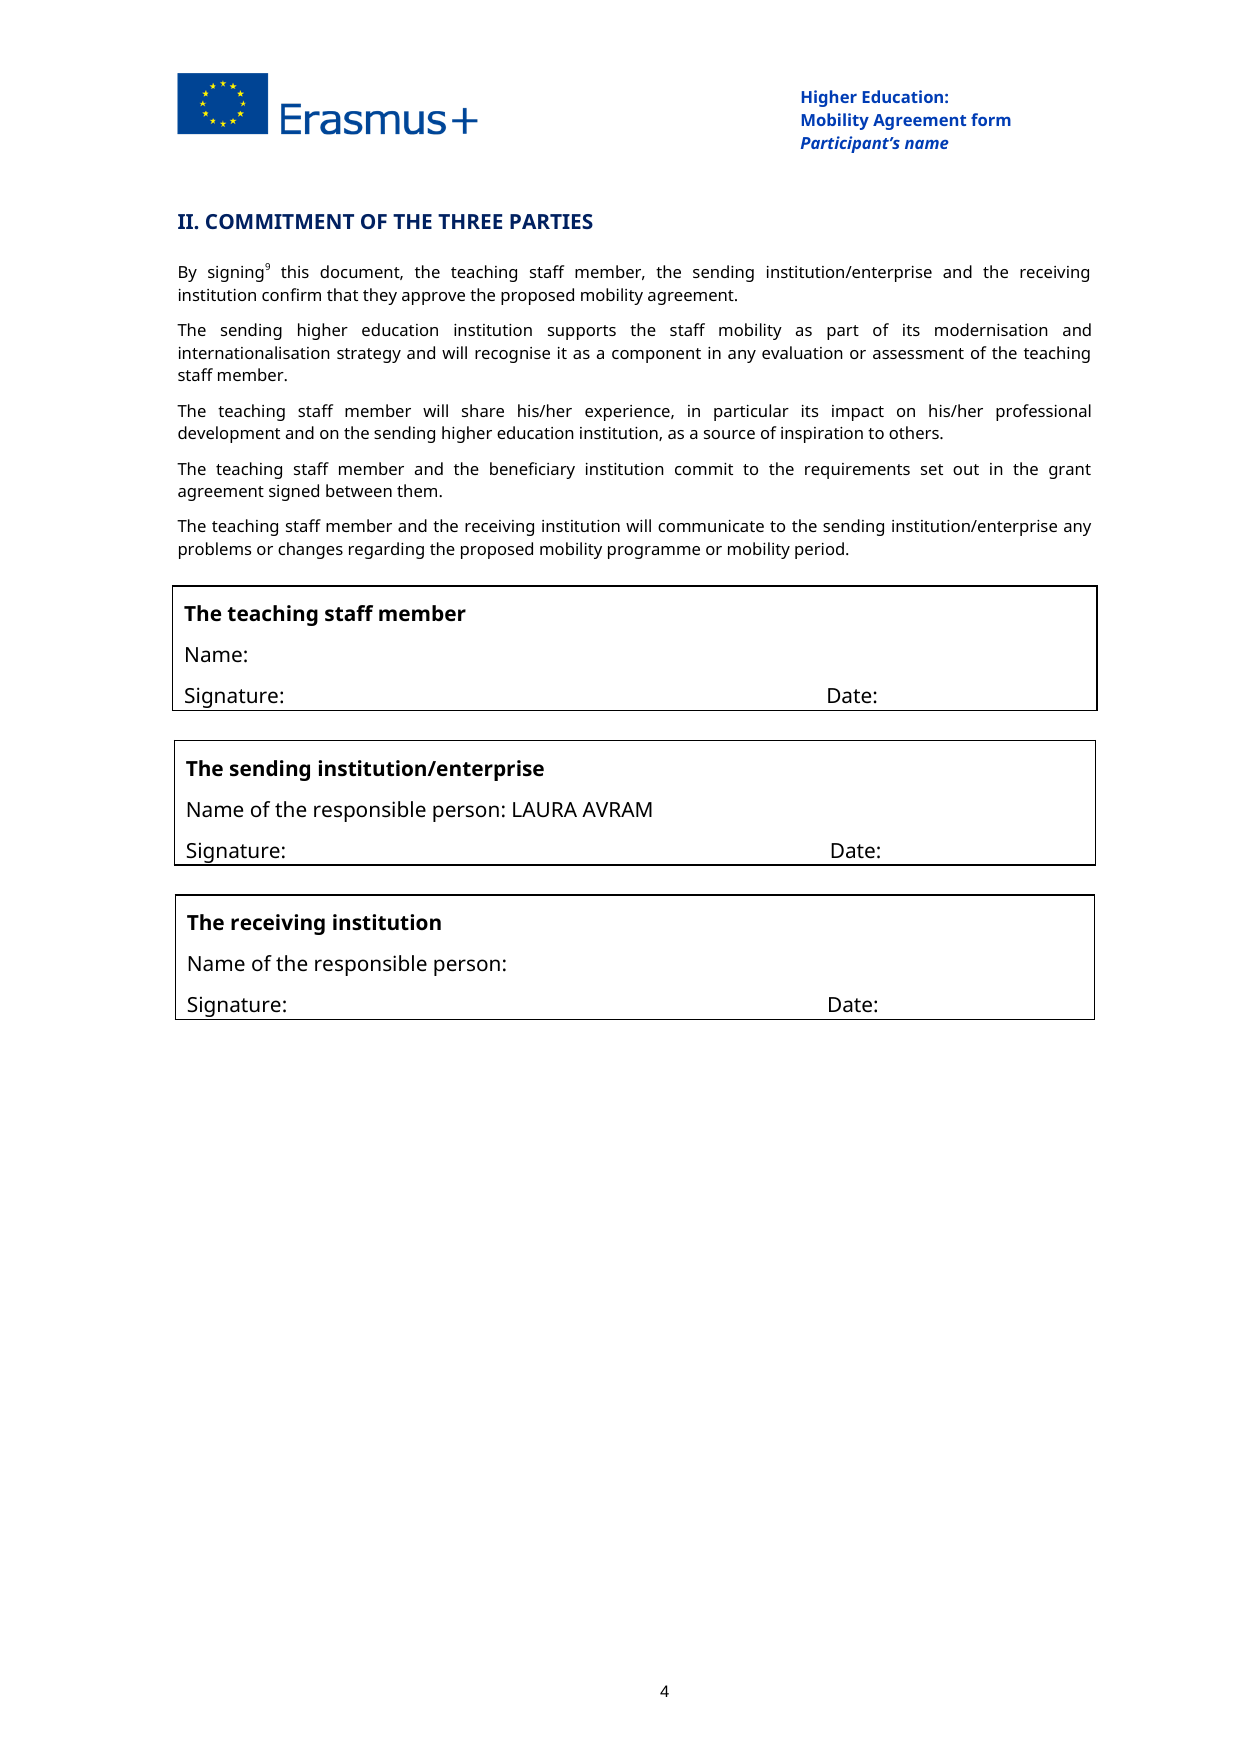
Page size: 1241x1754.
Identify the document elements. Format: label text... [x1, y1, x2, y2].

text By signing this document, the teaching staff member, the sending institution/enterprise and the receiving institution confirm that they approve the proposed mobility agreement. [177, 261, 1092, 306]
text II. COMMITMENT OF THE THREE PARTIES [177, 179, 1092, 236]
picture [177, 73, 478, 135]
text The teaching staff member will share his/her experience, in particular its impact on his/her professional development and on the sending higher education institution, as a source of inspiration to others. [177, 399, 1092, 444]
text The teaching staff member and the beneficiary institution commit to the requirements set out in the grant agreement signed between them. [177, 457, 1092, 502]
text The teaching staff member and the receiving institution will communicate to the sending institution/enterprise any problems or changes regarding the proposed mobility programme or mobility period. [177, 515, 1092, 560]
table_header The sending institution/enterprise Name of the responsible person: LAURA AVRAM Signature: Date: [175, 741, 1095, 864]
table_header The receiving institution Name of the responsible person: Signature: Date: [176, 896, 1094, 1018]
text The sending higher education institution supports the staff mobility as part of its modernisation and internationalisation strategy and will recognise it as a component in any evaluation or assessment of the teaching staff member. [177, 318, 1092, 387]
table_header The teaching staff member Name: Signature: Date: [173, 587, 1096, 710]
